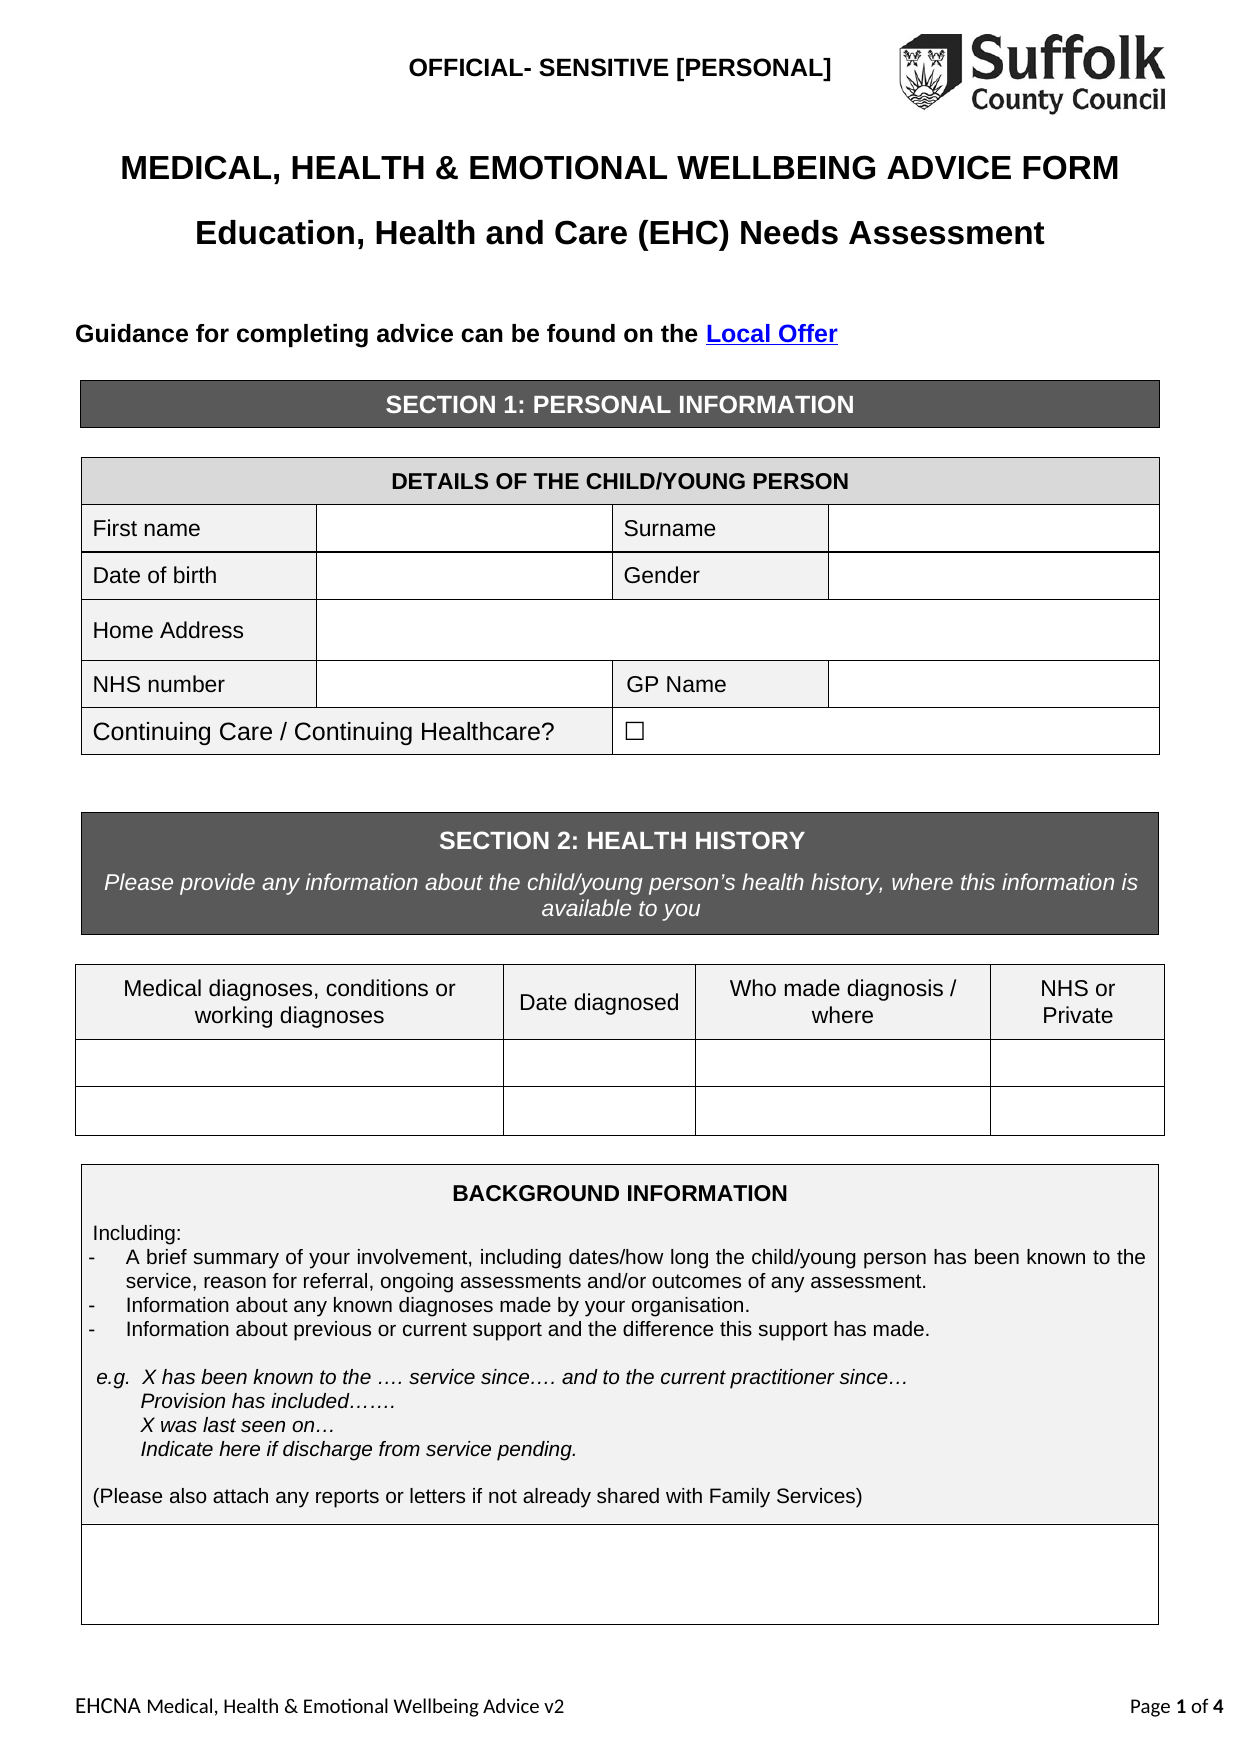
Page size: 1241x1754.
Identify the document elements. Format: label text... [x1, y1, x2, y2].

table_cell [991, 1040, 1164, 1086]
table_header SECTION 2: HEALTH HISTORY Please provide any information about the child/young person’s health history, where this information is available to you [82, 813, 1158, 934]
table_header SECTION 1: PERSONAL INFORMATION [81, 381, 1159, 427]
table_cell Home Address [82, 600, 316, 660]
table_cell [504, 1087, 695, 1134]
picture [899, 34, 1166, 115]
table_cell [76, 1087, 503, 1134]
table_cell [829, 505, 1159, 551]
table_cell [317, 661, 612, 707]
table_header Medical diagnoses, conditions or working diagnoses [76, 965, 503, 1039]
table_cell Surname [613, 505, 828, 551]
table_cell [317, 600, 1159, 660]
table_header Who made diagnosis / where [696, 965, 990, 1039]
table_cell [504, 1040, 695, 1086]
table_cell [76, 1040, 503, 1086]
text Guidance for completing advice can be found on the Local Offer [75, 319, 1229, 348]
table_cell First name [82, 505, 316, 551]
table_cell ontinuing Care / Continuing Healthcare? [82, 708, 612, 754]
table_cell [696, 1087, 990, 1134]
table_header BACKGROUND INFORMATION Including: A brief summary of your involvement, including dates/how long the child/young person has been known to the service, reason for referral, ongoing assessments and/or outcomes of any assessment. Information about any known diagnoses made by your organisation. Information about previous or current support and the difference this support has made. e.g. X has been known to the …. service since…. and to the current practitioner since… Provision has included……. X was last seen on… Indicate here if discharge from service pending. (Please also attach any reports or letters if not already shared with Family Services) [82, 1165, 1158, 1523]
table_header DETAILS OF THE CHILD/YOUNG PERSON [82, 458, 1159, 504]
table_cell [696, 1040, 990, 1086]
table_cell [317, 505, 612, 551]
text Education, Health and Care (EHC) Needs Assessment [75, 213, 1165, 251]
table_cell NHS number [82, 661, 316, 707]
text MEDICAL, HEALTH & EMOTIONAL WELLBEING ADVICE FORM [75, 148, 1165, 186]
table_cell [829, 553, 1159, 599]
table_cell Gender [613, 553, 828, 599]
table_header Date diagnosed [504, 965, 695, 1039]
table_cell [829, 661, 1159, 707]
table_header NHS or Private [991, 965, 1164, 1039]
table_cell [317, 553, 612, 599]
table_cell Date of birth [82, 553, 316, 599]
table_cell [82, 1525, 1158, 1624]
table_cell [991, 1087, 1164, 1134]
table_cell GP Name [613, 661, 828, 707]
